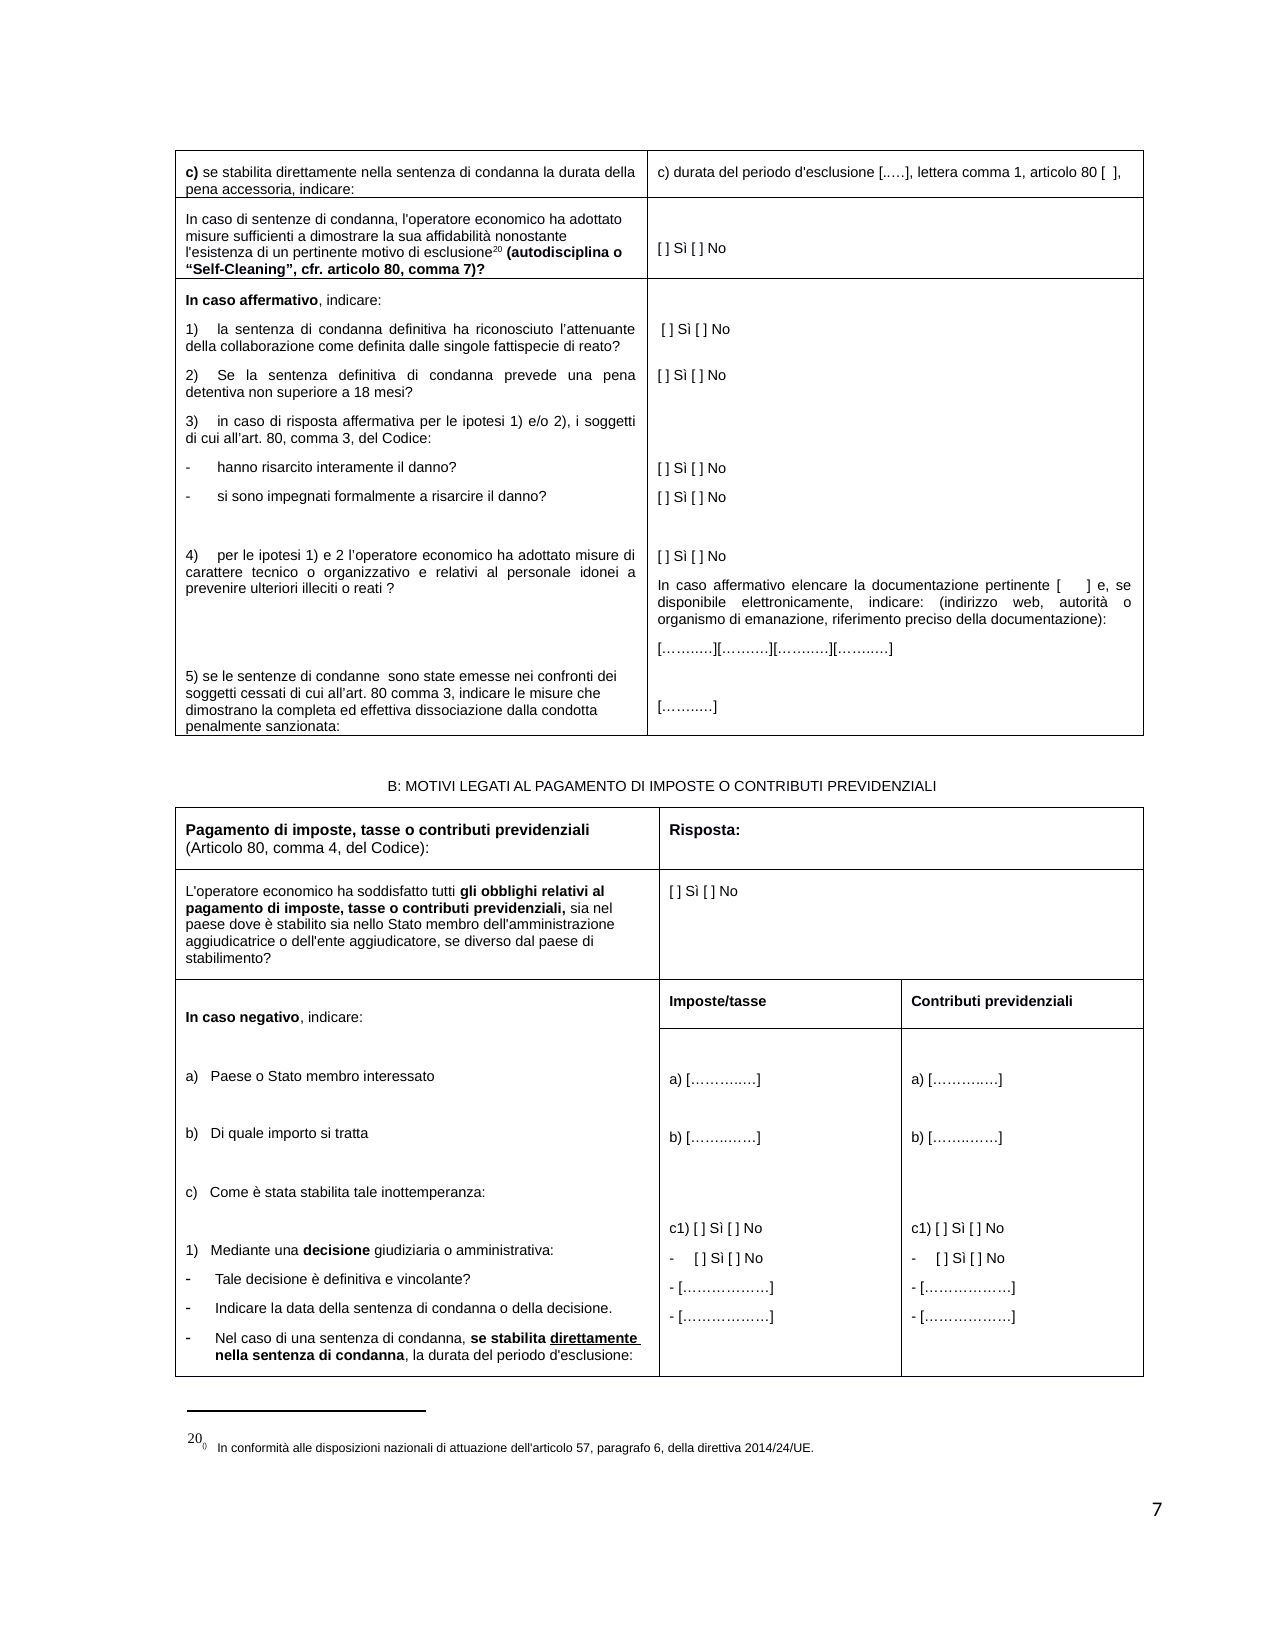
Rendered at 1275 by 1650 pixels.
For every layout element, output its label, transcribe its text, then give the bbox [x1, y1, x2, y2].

table_cell [ ] Sì [ ] No [ ] Sì [ ] No [ ] Sì [ ] No [ ] Sì [ ] No [ ] Sì [ ] No In caso affermativo elencare la documentazione pertinente [ ] e, se disponibile elettronicamente, indicare: (indirizzo web, autorità o organismo di emanazione, riferimento preciso della documentazione): [……..…][…….…][……..…][……..…] [……..…] [648, 279, 1143, 735]
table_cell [902, 1029, 1143, 1376]
table_header Risposta: [660, 808, 1143, 869]
table_cell Imposte/tasse [660, 980, 901, 1028]
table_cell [660, 1029, 901, 1376]
table_cell Contributi previdenziali [902, 980, 1143, 1028]
table_cell a) Data:[ ], durata [ ], lettera comma 1, articolo 80 [ ], motivi:[ ] b) [……] c) durata del periodo d'esclusione [..…], lettera comma 1, articolo 80 [ ], [648, 151, 1143, 197]
table_cell [ ] Sì [ ] No [648, 198, 1143, 278]
table_cell In caso affermativo, indicare: 1) la sentenza di condanna definitiva ha riconosciuto l’attenuante della collaborazione come definita dalle singole fattispecie di reato? 2) Se la sentenza definitiva di condanna prevede una pena detentiva non superiore a 18 mesi? 3) in caso di risposta affermativa per le ipotesi 1) e/o 2), i soggetti di cui all’art. 80, comma 3, del Codice: - hanno risarcito interamente il danno? - si sono impegnati formalmente a risarcire il danno? 4) per le ipotesi 1) e 2 l’operatore economico ha adottato misure di carattere tecnico o organizzativo e relativi al personale idonei a prevenire ulteriori illeciti o reati ? 5) se le sentenze di condanne sono state emesse nei confronti dei soggetti cessati di cui all’art. 80 comma 3, indicare le misure che dimostrano la completa ed effettiva dissociazione dalla condotta penalmente sanzionata: [176, 279, 647, 735]
text B: MOTIVI LEGATI AL PAGAMENTO DI IMPOSTE O CONTRIBUTI PREVIDENZIALI [187, 778, 1137, 794]
table_cell In caso negativo, indicare: a) Paese o Stato membro interessato b) Di quale importo si tratta c) Come è stata stabilita tale inottemperanza: 1) Mediante una decisione giudiziaria o amministrativa: Tale decisione è definitiva e vincolante? Indicare la data della sentenza di condanna o della decisione. Nel caso di una sentenza di condanna, se stabilita direttamente nella sentenza di condanna, la durata del periodo d'esclusione: 2) In altro modo? Specificare: d) L'operatore economico ha ottemperato od ottempererà ai suoi obblighi, pagando o impegnandosi in modo vincolante a pagare le imposte, le tasse o i contributi previdenziali dovuti, compresi eventuali interessi o multe, avendo effettuato il pagamento o formalizzato l’impegno prima della scadenza del termine per la presentazione della domanda (articolo 80 comma 4, ultimo periodo, del Codice)? [176, 980, 659, 1376]
table_header Pagamento di imposte, tasse o contributi previdenziali (Articolo 80, comma 4, del Codice): [176, 808, 659, 869]
table_cell L'operatore economico ha soddisfatto tutti gli obblighi relativi al pagamento di imposte, tasse o contributi previdenziali, sia nel paese dove è stabilito sia nello Stato membro dell'amministrazione aggiudicatrice o dell'ente aggiudicatore, se diverso dal paese di stabilimento? [176, 870, 659, 979]
table_cell In caso di sentenze di condanna, l'operatore economico ha adottato misure sufficienti a dimostrare la sua affidabilità nonostante l'esistenza di un pertinente motivo di esclusione (autodisciplina o “Self-Cleaning”, cfr. articolo 80, comma 7)? [176, 198, 647, 278]
table_cell [ ] Sì [ ] No [660, 870, 1143, 979]
